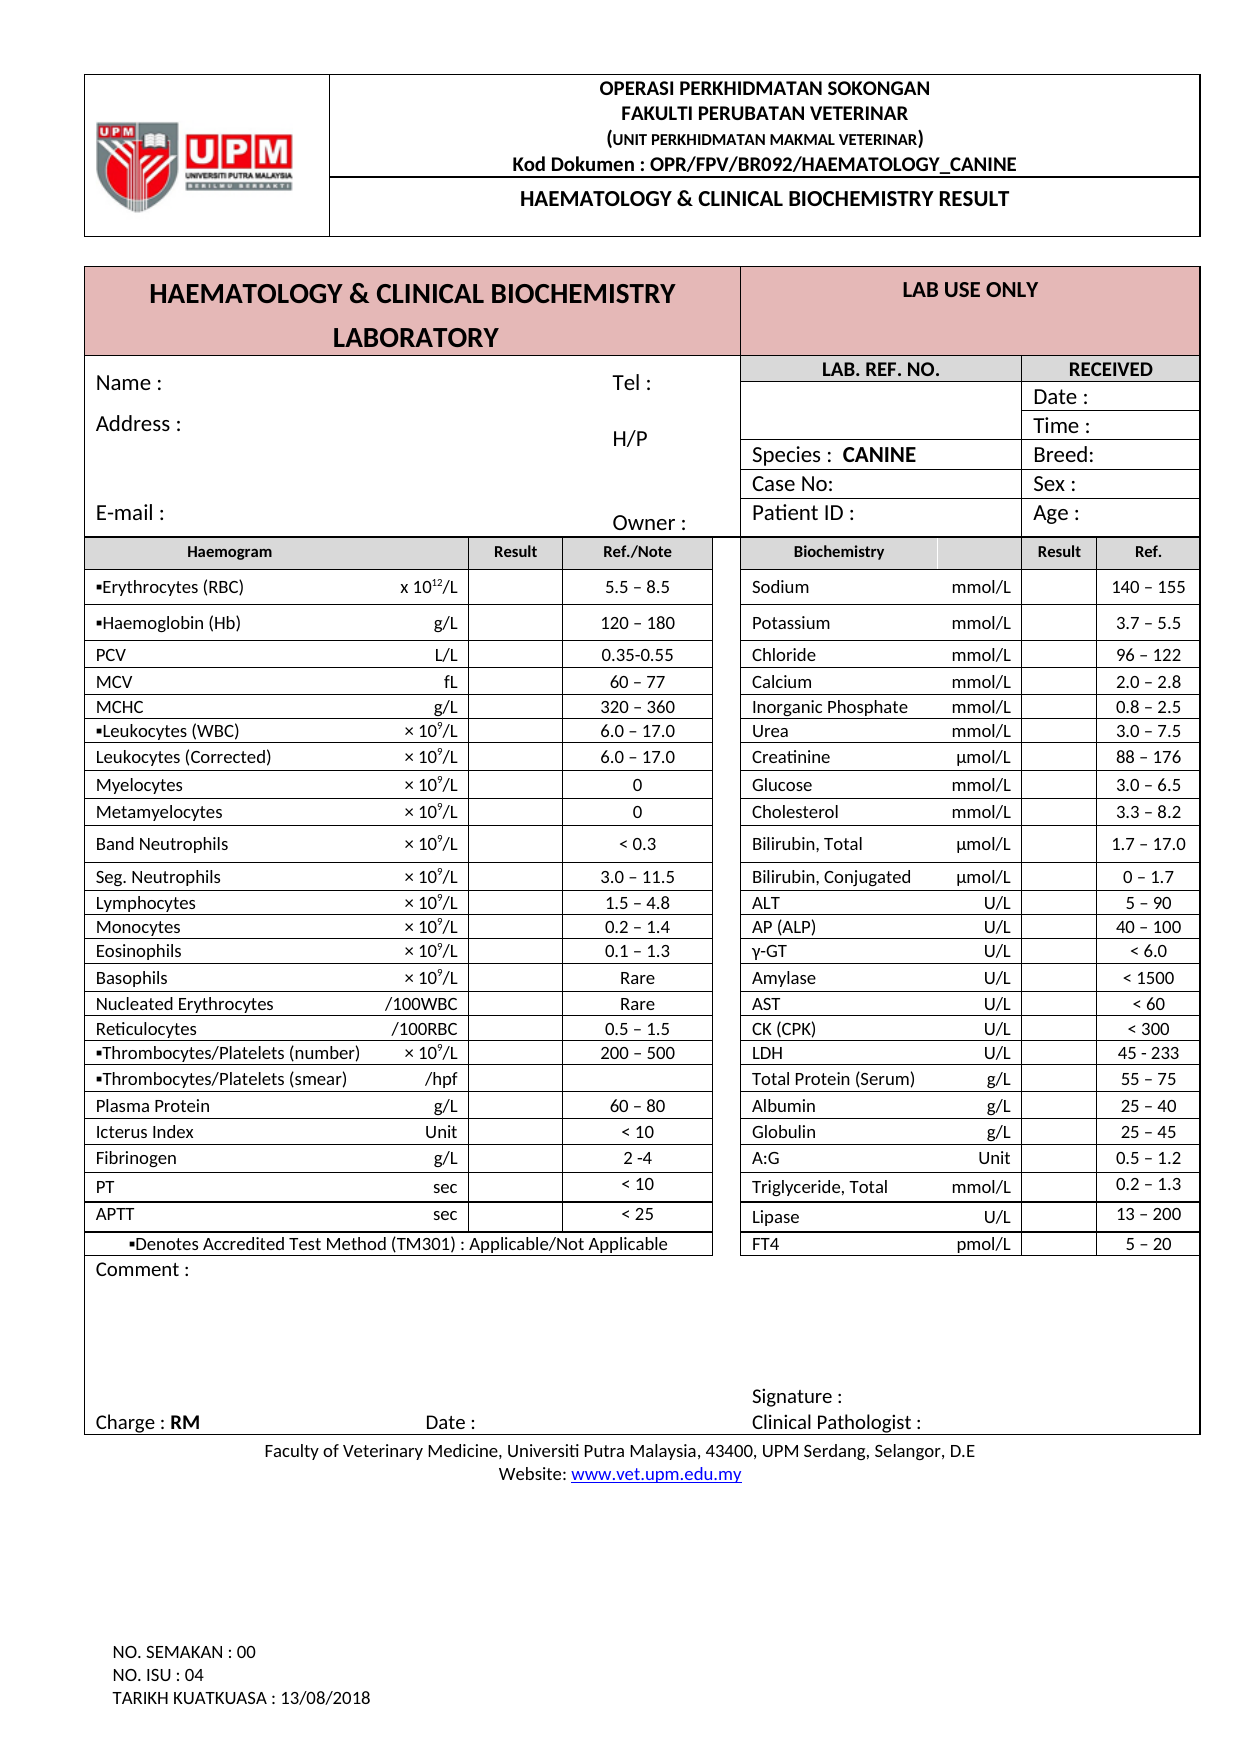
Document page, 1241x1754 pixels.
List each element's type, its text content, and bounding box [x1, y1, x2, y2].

table_cell Sodium [741, 570, 937, 604]
table_cell Creatinine [741, 743, 937, 770]
table_cell [469, 1145, 562, 1172]
table_cell [713, 694, 740, 718]
table_cell 5.5 – 8.5 [563, 570, 712, 604]
table_cell × 109/L [375, 891, 468, 914]
table_cell × 109/L [375, 743, 468, 770]
table_cell Result [1022, 538, 1096, 569]
table_cell Biochemistry [741, 538, 937, 569]
table_cell [469, 605, 562, 640]
table_cell U/L [938, 964, 1021, 991]
table_cell [469, 1041, 562, 1064]
table_cell g/L [375, 695, 468, 718]
table_cell [1022, 1016, 1096, 1040]
table_cell × 109/L [375, 915, 468, 938]
table_cell [713, 1064, 740, 1091]
table_cell 25 – 40 [1097, 1092, 1199, 1118]
table_cell [1022, 1041, 1096, 1064]
table_cell 60 – 80 [563, 1092, 712, 1118]
table_cell Age : [1022, 499, 1199, 536]
table_cell [469, 668, 562, 694]
table_cell 3.3 – 8.2 [1097, 799, 1199, 824]
table_cell 40 – 100 [1097, 915, 1199, 938]
table_cell [1022, 891, 1096, 914]
table_cell [1022, 1119, 1096, 1143]
table_cell ▪Thrombocytes/Platelets (number) [85, 1041, 375, 1064]
table_cell 25 – 45 [1097, 1119, 1199, 1143]
table_cell [1022, 743, 1096, 770]
table_cell [469, 570, 562, 604]
table_cell [469, 799, 562, 824]
table_cell γ-GT [741, 939, 937, 963]
table_cell [469, 1092, 562, 1118]
table_cell Chloride [741, 641, 937, 667]
table_cell 0 [563, 799, 712, 824]
table_cell mmol/L [938, 719, 1021, 742]
table_cell [469, 1203, 562, 1231]
table_cell [469, 826, 562, 862]
table_cell < 25 [563, 1203, 712, 1231]
table_cell mmol/L [938, 799, 1021, 824]
table_cell LDH [741, 1041, 937, 1064]
table_cell × 109/L [375, 863, 468, 890]
table_cell [713, 890, 740, 914]
table_cell /100WBC [375, 992, 468, 1015]
table_cell Inorganic Phosphate [741, 695, 937, 718]
table_cell PCV [85, 641, 375, 667]
table_cell APTT [85, 1203, 375, 1231]
table_cell < 10 [563, 1119, 712, 1143]
table_cell [469, 719, 562, 742]
table_header HAEMATOLOGY & CLINICAL BIOCHEMISTRY LABORATORY [85, 267, 740, 355]
table_cell Basophils [85, 964, 375, 991]
table_cell [713, 825, 740, 862]
table_cell μmol/L [938, 863, 1021, 890]
table_cell Amylase [741, 964, 937, 991]
table_cell Total Protein (Serum) [741, 1065, 937, 1091]
table_cell U/L [938, 1203, 1021, 1231]
table_cell [1022, 719, 1096, 742]
table_cell < 300 [1097, 1016, 1199, 1040]
table_cell 0.1 – 1.3 [563, 939, 712, 963]
table_cell Icterus Index [85, 1119, 375, 1143]
table_cell pmol/L [938, 1233, 1021, 1255]
table_cell Eosinophils [85, 939, 375, 963]
table_cell FT4 [741, 1233, 937, 1255]
table_cell g/L [938, 1092, 1021, 1118]
table_cell A:G [741, 1145, 937, 1172]
table_cell [1022, 863, 1096, 890]
table_cell PT [85, 1173, 375, 1201]
table_cell 60 – 77 [563, 668, 712, 694]
table_cell Breed: [1022, 440, 1199, 468]
table_cell [469, 1119, 562, 1143]
table_cell [1022, 964, 1096, 991]
table_cell Band Neutrophils [85, 826, 375, 862]
table_cell [563, 1065, 712, 1091]
table_cell [469, 771, 562, 797]
table_cell mmol/L [938, 1173, 1021, 1201]
table_cell g/L [375, 605, 468, 640]
table_cell 0.2 – 1.4 [563, 915, 712, 938]
table_cell [713, 770, 740, 797]
table_cell [713, 938, 740, 963]
table_cell 0.8 – 2.5 [1097, 695, 1199, 718]
table_cell [741, 382, 1021, 439]
table_cell Case No: [741, 470, 1021, 497]
table_cell 0.5 – 1.2 [1097, 1145, 1199, 1172]
table_cell g/L [375, 1092, 468, 1118]
table_cell [1022, 915, 1096, 938]
text Website: www.vet.upm.edu.my [112, 1462, 1128, 1485]
table_cell Rare [563, 992, 712, 1015]
table_cell 5 – 90 [1097, 891, 1199, 914]
table_cell × 109/L [375, 964, 468, 991]
table_cell [469, 915, 562, 938]
table_cell /100RBC [375, 1016, 468, 1040]
table_cell ALT [741, 891, 937, 914]
table_cell Triglyceride, Total [741, 1173, 937, 1201]
table_cell [713, 604, 740, 640]
table_cell Tel : H/P Owner : [601, 356, 740, 536]
table_cell × 109/L [375, 1041, 468, 1064]
table_cell [713, 667, 740, 694]
table_cell [1022, 1173, 1096, 1201]
table_cell 45 - 233 [1097, 1041, 1199, 1064]
table_cell × 109/L [375, 719, 468, 742]
table_cell [713, 742, 740, 770]
table_cell Leukocytes (Corrected) [85, 743, 375, 770]
table_cell [713, 963, 740, 991]
table_cell mmol/L [938, 695, 1021, 718]
table_cell < 60 [1097, 992, 1199, 1015]
table_cell [469, 939, 562, 963]
table_cell [713, 640, 740, 667]
table_cell [1022, 1233, 1096, 1255]
table_cell [469, 1065, 562, 1091]
table_cell 2.0 – 2.8 [1097, 668, 1199, 694]
table_cell Patient ID : [741, 499, 1021, 536]
table_cell 88 – 176 [1097, 743, 1199, 770]
table_cell 3.7 – 5.5 [1097, 605, 1199, 640]
table_cell < 6.0 [1097, 939, 1199, 963]
table_cell [713, 914, 740, 938]
table_cell [1022, 1092, 1096, 1118]
table_cell 1.5 – 4.8 [563, 891, 712, 914]
table_cell U/L [938, 891, 1021, 914]
table_cell MCHC [85, 695, 375, 718]
table_cell Result [469, 538, 562, 569]
table_cell [375, 538, 468, 569]
table_cell ▪Erythrocytes (RBC) [85, 570, 375, 604]
table_cell [469, 1173, 562, 1201]
table_cell [713, 1015, 740, 1040]
table_cell 5 – 20 [1097, 1233, 1199, 1255]
table_cell mmol/L [938, 771, 1021, 797]
table_cell 3.0 – 6.5 [1097, 771, 1199, 797]
table_cell Fibrinogen [85, 1145, 375, 1172]
table_cell [1022, 992, 1096, 1015]
table_cell 0 [563, 771, 712, 797]
table_cell 320 – 360 [563, 695, 712, 718]
table_cell [713, 1091, 740, 1118]
table_cell [469, 964, 562, 991]
table_cell ▪Leukocytes (WBC) [85, 719, 375, 742]
table_cell [713, 991, 740, 1015]
table_cell AP (ALP) [741, 915, 937, 938]
table_cell [713, 569, 740, 604]
table_cell Haemogram [85, 538, 375, 569]
table_cell 0.2 – 1.3 [1097, 1173, 1199, 1201]
table_cell Bilirubin, Total [741, 826, 937, 862]
table_cell Name : Address : [85, 356, 601, 497]
table_cell 3.0 – 11.5 [563, 863, 712, 890]
table_cell Ref. [1097, 538, 1199, 569]
table_cell 120 – 180 [563, 605, 712, 640]
table_cell Calcium [741, 668, 937, 694]
table_cell Bilirubin, Conjugated [741, 863, 937, 890]
table_cell 3.0 – 7.5 [1097, 719, 1199, 742]
table_cell Signature : Clinical Pathologist : [741, 1256, 1199, 1434]
table_cell Time : [1022, 411, 1199, 439]
table_cell U/L [938, 939, 1021, 963]
table_cell Sex : [1022, 470, 1199, 497]
table_cell < 1500 [1097, 964, 1199, 991]
table_cell Nucleated Erythrocytes [85, 992, 375, 1015]
table_cell Date : [414, 1255, 741, 1434]
table_cell [1022, 570, 1096, 604]
table_cell × 109/L [375, 826, 468, 862]
table_cell [1022, 799, 1096, 824]
table_cell [1022, 1065, 1096, 1091]
table_cell Lipase [741, 1203, 937, 1231]
table_cell Metamyelocytes [85, 799, 375, 824]
table_cell [469, 891, 562, 914]
table_cell 96 – 122 [1097, 641, 1199, 667]
table_cell [713, 1040, 740, 1064]
table_cell [1022, 939, 1096, 963]
table_cell L/L [375, 641, 468, 667]
table_cell < 10 [563, 1173, 712, 1201]
table_cell sec [375, 1203, 468, 1231]
table_cell sec [375, 1173, 468, 1201]
table_cell [1022, 668, 1096, 694]
table_cell [713, 1118, 740, 1143]
table_cell 6.0 – 17.0 [563, 743, 712, 770]
table_cell [469, 992, 562, 1015]
table_cell [1022, 826, 1096, 862]
table_cell Reticulocytes [85, 1016, 375, 1040]
table_cell [713, 1231, 740, 1255]
table_cell [1022, 1145, 1096, 1172]
table_cell Species : CANINE [741, 440, 1021, 468]
table_header LAB USE ONLY [741, 267, 1199, 355]
table_cell Cholesterol [741, 799, 937, 824]
table_cell Seg. Neutrophils [85, 863, 375, 890]
table_cell Albumin [741, 1092, 937, 1118]
table_cell CK (CPK) [741, 1016, 937, 1040]
table_cell [469, 695, 562, 718]
table_cell Unit [375, 1119, 468, 1143]
table_cell Plasma Protein [85, 1092, 375, 1118]
table_cell < 0.3 [563, 826, 712, 862]
table_cell 6.0 – 17.0 [563, 719, 712, 742]
table_cell ▪Thrombocytes/Platelets (smear) [85, 1065, 375, 1091]
table_cell [1022, 771, 1096, 797]
table_cell mmol/L [938, 641, 1021, 667]
table_cell [1022, 605, 1096, 640]
table_cell ▪Haemoglobin (Hb) [85, 605, 375, 640]
table_cell [1022, 641, 1096, 667]
table_cell [713, 798, 740, 824]
table_cell × 109/L [375, 799, 468, 824]
table_cell [713, 862, 740, 890]
table_cell mmol/L [938, 570, 1021, 604]
table_cell E-mail : [85, 498, 601, 536]
table_cell Potassium [741, 605, 937, 640]
picture [95, 99, 294, 236]
table_cell × 109/L [375, 939, 468, 963]
table_cell μmol/L [938, 743, 1021, 770]
table_cell /hpf [375, 1065, 468, 1091]
table_cell LAB. REF. NO. [741, 356, 1021, 381]
table_cell [713, 718, 740, 742]
table_cell [469, 863, 562, 890]
table_cell 1.7 – 17.0 [1097, 826, 1199, 862]
table_cell ▪Denotes Accredited Test Method (TM301) : Applicable/Not Applicable [85, 1233, 712, 1255]
table_cell Monocytes [85, 915, 375, 938]
table_cell 55 – 75 [1097, 1065, 1199, 1091]
table_cell [469, 743, 562, 770]
table_cell 13 – 200 [1097, 1203, 1199, 1231]
table_cell U/L [938, 1041, 1021, 1064]
text Faculty of Veterinary Medicine, Universiti Putra Malaysia, 43400, UPM Serdang, Selangor, D.E [112, 1439, 1128, 1462]
table_cell g/L [938, 1119, 1021, 1143]
table_cell Ref./Note [563, 538, 712, 569]
table_cell MCV [85, 668, 375, 694]
table_cell [1022, 695, 1096, 718]
table_cell [469, 1016, 562, 1040]
table_cell U/L [938, 992, 1021, 1015]
table_cell mmol/L [938, 668, 1021, 694]
table_cell RECEIVED [1022, 356, 1199, 381]
table_cell Urea [741, 719, 937, 742]
table_cell [713, 1201, 740, 1231]
table_cell Globulin [741, 1119, 937, 1143]
table_cell 200 – 500 [563, 1041, 712, 1064]
table_cell μmol/L [938, 826, 1021, 862]
table_cell Myelocytes [85, 771, 375, 797]
table_cell fL [375, 668, 468, 694]
table_cell U/L [938, 1016, 1021, 1040]
table_cell mmol/L [938, 605, 1021, 640]
table_cell Rare [563, 964, 712, 991]
table_cell [713, 538, 740, 569]
table_cell [938, 538, 1021, 569]
table_cell g/L [375, 1145, 468, 1172]
table_cell [713, 1144, 740, 1172]
table_cell g/L [938, 1065, 1021, 1091]
table_cell Comment : Charge : RM [85, 1256, 414, 1434]
table_cell [1022, 1203, 1096, 1231]
table_cell 0.35-0.55 [563, 641, 712, 667]
table_cell Lymphocytes [85, 891, 375, 914]
table_cell 0 – 1.7 [1097, 863, 1199, 890]
table_cell Date : [1022, 382, 1199, 410]
table_cell 2 -4 [563, 1145, 712, 1172]
table_cell [713, 1172, 740, 1201]
table_cell [469, 641, 562, 667]
table_cell AST [741, 992, 937, 1015]
table_cell U/L [938, 915, 1021, 938]
table_cell × 109/L [375, 771, 468, 797]
table_cell Unit [938, 1145, 1021, 1172]
table_cell 140 – 155 [1097, 570, 1199, 604]
table_cell x 1012/L [375, 570, 468, 604]
table_cell 0.5 – 1.5 [563, 1016, 712, 1040]
table_cell Glucose [741, 771, 937, 797]
